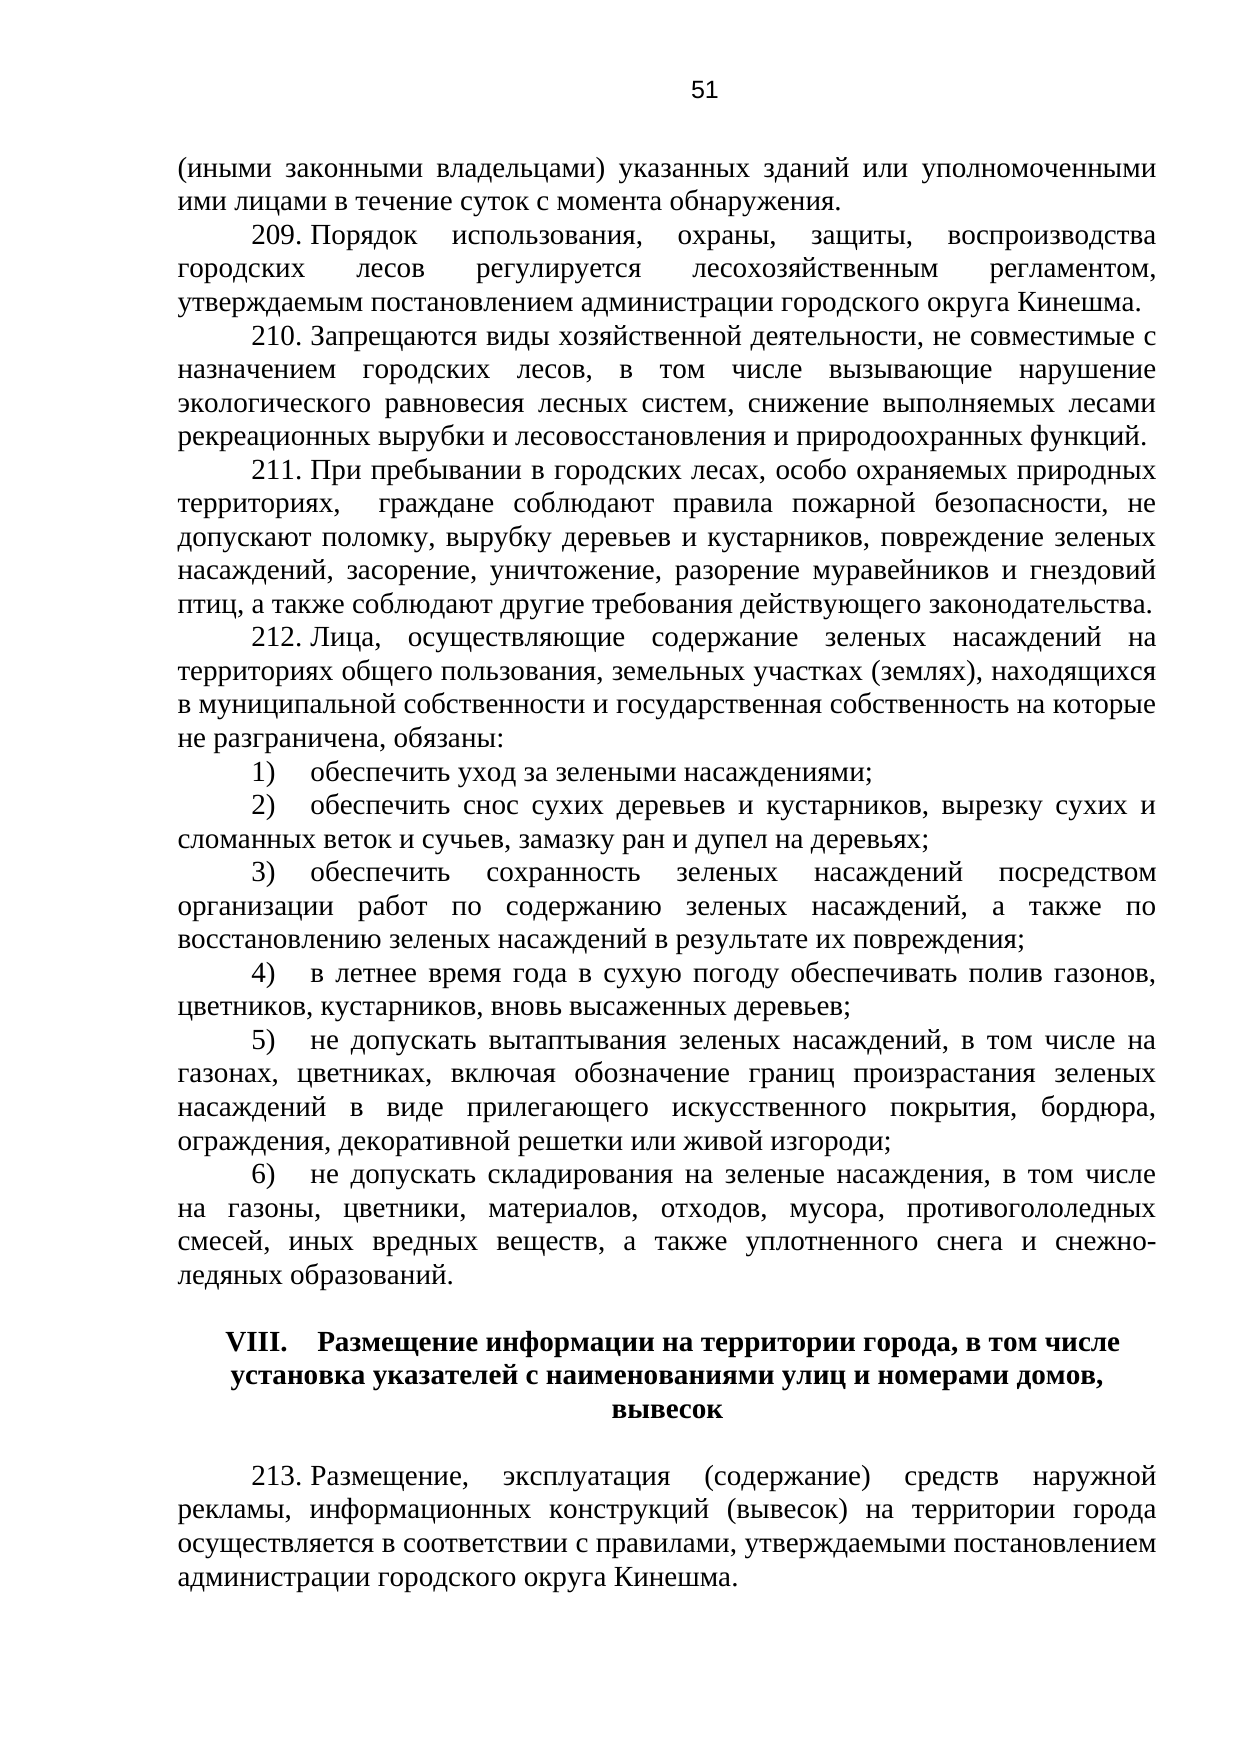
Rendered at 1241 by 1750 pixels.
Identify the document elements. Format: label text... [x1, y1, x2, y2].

list не допускать вытаптывания зеленых насаждений, в том числе на газонах, цветниках, включая обозначение границ произрастания зеленых насаждений в виде прилегающего искусственного покрытия, бордюра, ограждения, декоративной решетки или живой изгороди; [177, 1022, 1157, 1156]
list Запрещаются виды хозяйственной деятельности, не совместимые с назначением городских лесов, в том числе вызывающие нарушение экологического равновесия лесных систем, снижение выполняемых лесами рекреационных вырубки и лесовосстановления и природоохранных функций. [177, 318, 1157, 452]
list При пребывании в городских лесах, особо охраняемых природных территориях, граждане соблюдают правила пожарной безопасности, не допускают поломку, вырубку деревьев и кустарников, повреждение зеленых насаждений, засорение, уничтожение, разорение муравейников и гнездовий птиц, а также соблюдают другие требования действующего законодательства. [177, 452, 1157, 619]
list обеспечить снос сухих деревьев и кустарников, вырезку сухих и сломанных веток и сучьев, замазку ран и дупел на деревьях; [177, 787, 1157, 854]
list Порядок использования, охраны, защиты, воспроизводства городских лесов регулируется лесохозяйственным регламентом, утверждаемым постановлением администрации городского округа Кинешма. [177, 217, 1157, 318]
list Размещение, эксплуатация (содержание) средств наружной рекламы, информационных конструкций (вывесок) на территории города осуществляется в соответствии с правилами, утверждаемыми постановлением администрации городского округа Кинешма. [177, 1458, 1157, 1592]
list обеспечить сохранность зеленых насаждений посредством организации работ по содержанию зеленых насаждений, а также по восстановлению зеленых насаждений в результате их повреждения; [177, 854, 1157, 955]
list Лица, осуществляющие содержание зеленых насаждений на территориях общего пользования, земельных участках (землях), находящихся в муниципальной собственности и государственная собственность на которые не разграничена, обязаны: [177, 619, 1157, 754]
list в летнее время года в сухую погоду обеспечивать полив газонов, цветников, кустарников, вновь высаженных деревьев; [177, 955, 1157, 1022]
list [177, 150, 1157, 217]
list обеспечить уход за зелеными насаждениями; [177, 754, 1157, 787]
list Размещение информации на территории города, в том числе установка указателей с наименованиями улиц и номерами домов, вывесок [177, 1324, 1157, 1424]
list не допускать складирования на зеленые насаждения, в том числе на газоны, цветники, материалов, отходов, мусора, противогололедных смесей, иных вредных веществ, а также уплотненного снега и снежно-ледяных образований. [177, 1156, 1157, 1290]
